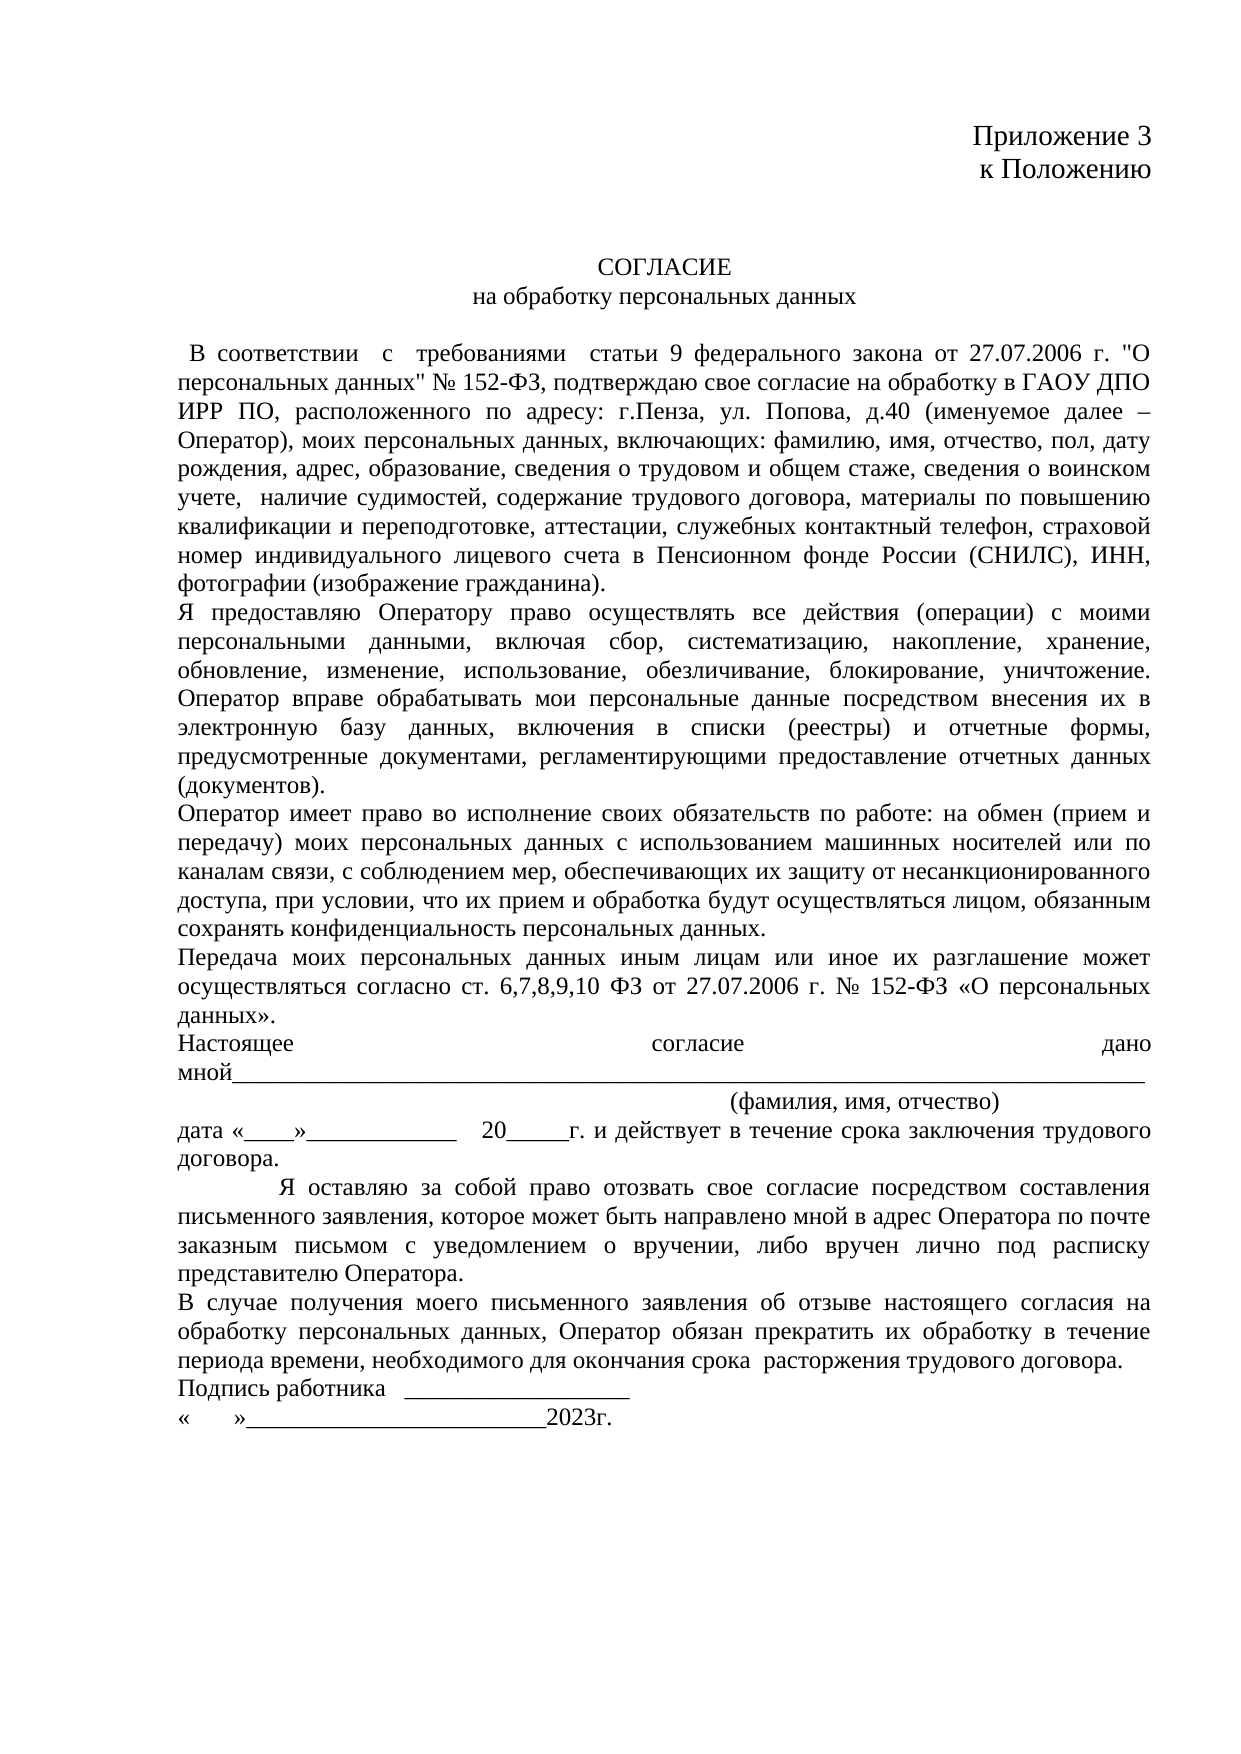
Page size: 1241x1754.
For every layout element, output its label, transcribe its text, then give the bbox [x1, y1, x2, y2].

text к Положению [177, 152, 1152, 185]
text Приложение 3 [177, 118, 1152, 152]
text Я предоставляю Оператору право осуществлять все действия (операции) с моими персональными данными, включая сбор, систематизацию, накопление, хранение, обновление, изменение, использование, обезличивание, блокирование, уничтожение. Оператор вправе обрабатывать мои персональные данные посредством внесения их в электронную базу данных, включения в списки (реестры) и отчетные формы, предусмотренные документами, регламентирующими предоставление отчетных данных (документов). [177, 597, 1152, 798]
text Подпись работника __________________ [177, 1373, 1152, 1402]
text на обработку персональных данных [177, 281, 1152, 310]
text Передача моих персональных данных иным лицам или иное их разглашение может осуществляться согласно ст. 6,7,8,9,10 ФЗ от 27.07.2006 г. № 152-ФЗ «О персональных данных». [177, 942, 1152, 1028]
text В соответствии с требованиями статьи 9 федерального закона от 27.07.2006 г. "О персональных данных" № 152-ФЗ, подтверждаю свое согласие на обработку в ГАОУ ДПО ИРР ПО, расположенного по адресу: г.Пенза, ул. Попова, д.40 (именуемое далее – Оператор), моих персональных данных, включающих: фамилию, имя, отчество, пол, дату рождения, адрес, образование, сведения о трудовом и общем стаже, сведения о воинском учете, наличие судимостей, содержание трудового договора, материалы по повышению квалификации и переподготовке, аттестации, служебных контактный телефон, страховой номер индивидуального лицевого счета в Пенсионном фонде России (СНИЛС), ИНН, фотографии (изображение гражданина). [177, 338, 1152, 597]
text СОГЛАСИЕ [177, 252, 1152, 281]
text (фамилия, имя, отчество) [236, 1086, 1152, 1115]
text В случае получения моего письменного заявления об отзыве настоящего согласия на обработку персональных данных, Оператор обязан прекратить их обработку в течение периода времени, необходимого для окончания срока расторжения трудового договора. [177, 1287, 1152, 1373]
text Настоящее согласие дано мной_________________________________________________________________________ [177, 1028, 1152, 1086]
text Оператор имеет право во исполнение своих обязательств по работе: на обмен (прием и передачу) моих персональных данных с использованием машинных носителей или по каналам связи, с соблюдением мер, обеспечивающих их защиту от несанкционированного доступа, при условии, что их прием и обработка будут осуществляться лицом, обязанным сохранять конфиденциальность персональных данных. [177, 798, 1152, 942]
text дата «____»____________ 20_____г. и действует в течение срока заключения трудового договора. [177, 1115, 1152, 1172]
text « »________________________2023г. [177, 1402, 1152, 1431]
text Я оставляю за собой право отозвать свое согласие посредством составления письменного заявления, которое может быть направлено мной в адрес Оператора по почте заказным письмом с уведомлением о вручении, либо вручен лично под расписку представителю Оператора. [177, 1172, 1152, 1287]
